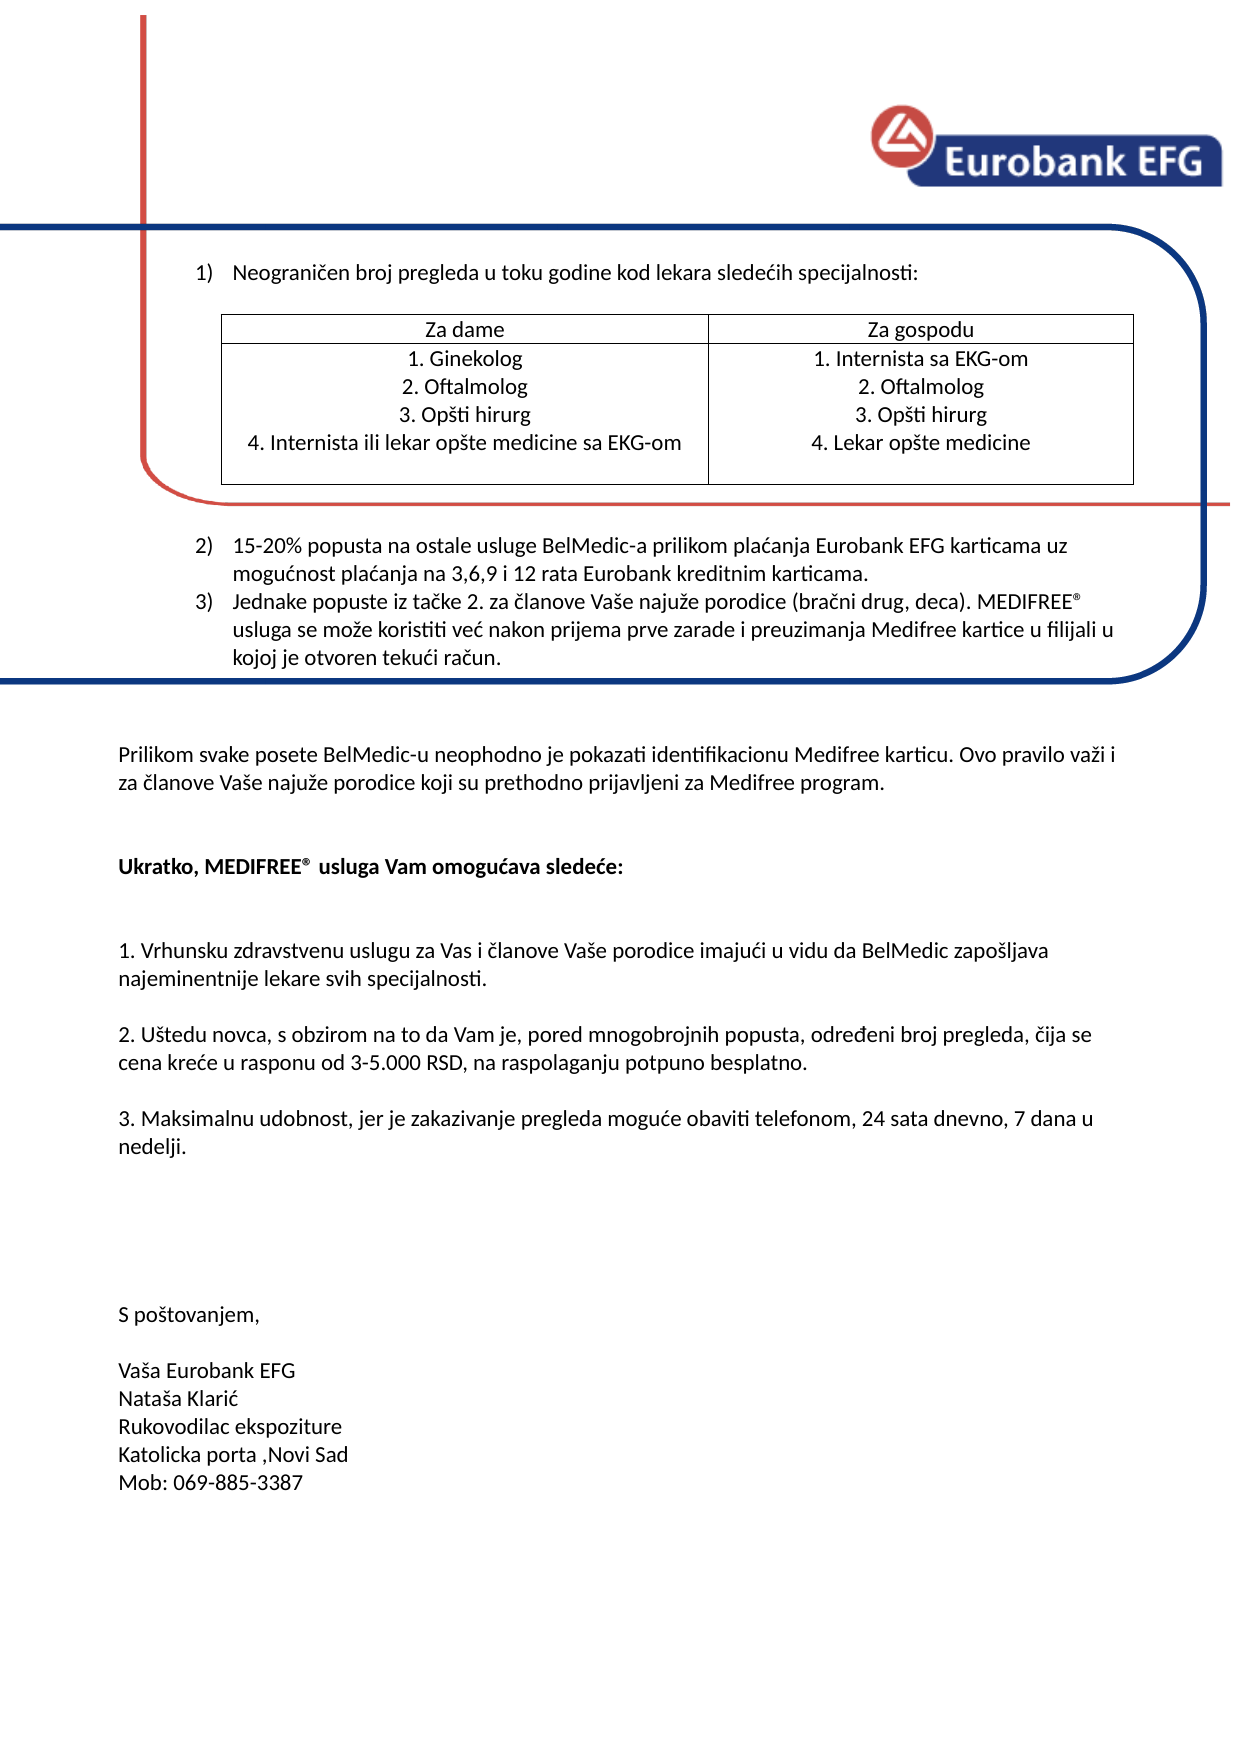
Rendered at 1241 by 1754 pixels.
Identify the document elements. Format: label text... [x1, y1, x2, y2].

list 15-20% popusta na ostale usluge BelMedic-a prilikom plaćanja Eurobank EFG karticama uz mogućnost plaćanja na 3,6,9 i 12 rata Eurobank kreditnim karticama. [195, 531, 1122, 587]
table_header Za gospodu [709, 315, 1133, 343]
text Nataša Klarić [118, 1384, 1122, 1412]
list Jednake popuste iz tačke 2. za članove Vaše najuže porodice (bračni drug, deca). MEDIFREE® usluga se može koristiti već nakon prijema prve zarade i preuzimanja Medifree kartice u filijali u kojoj je otvoren tekući račun. [195, 587, 1122, 671]
text Mob: 069-885-3387 [118, 1468, 1122, 1496]
text Katolicka porta ,Novi Sad [118, 1440, 1122, 1468]
table_header Za dame [222, 315, 708, 343]
text Vaša Eurobank EFG [118, 1356, 1122, 1384]
picture [0, 0, 1239, 807]
text Ukratko, MEDIFREE® usluga Vam omogućava sledeće: [118, 852, 1122, 880]
text S poštovanjem, [118, 1300, 1122, 1328]
table_cell 1. Ginekolog 2. Oftalmolog 3. Opšti hirurg 4. Internista ili lekar opšte medicine sa EKG-om [222, 344, 708, 484]
text Rukovodilac ekspoziture [118, 1412, 1122, 1440]
text Prilikom svake posete BelMedic-u neophodno je pokazati identifikacionu Medifree karticu. Ovo pravilo važi i za članove Vaše najuže porodice koji su prethodno prijavljeni za Medifree program. [118, 740, 1122, 796]
text 3. Maksimalnu udobnost, jer je zakazivanje pregleda moguće obaviti telefonom, 24 sata dnevno, 7 dana u nedelji. [118, 1104, 1122, 1160]
text 1. Vrhunsku zdravstvenu uslugu za Vas i članove Vaše porodice imajući u vidu da BelMedic zapošljava najeminentnije lekare svih specijalnosti. [118, 936, 1122, 992]
text 2. Uštedu novca, s obzirom na to da Vam je, pored mnogobrojnih popusta, određeni broj pregleda, čija se cena kreće u rasponu od 3-5.000 RSD, na raspolaganju potpuno besplatno. [118, 1020, 1122, 1076]
table_cell 1. Internista sa EKG-om 2. Oftalmolog 3. Opšti hirurg 4. Lekar opšte medicine [709, 344, 1133, 484]
list Neograničen broj pregleda u toku godine kod lekara sledećih specijalnosti: [195, 258, 1122, 286]
